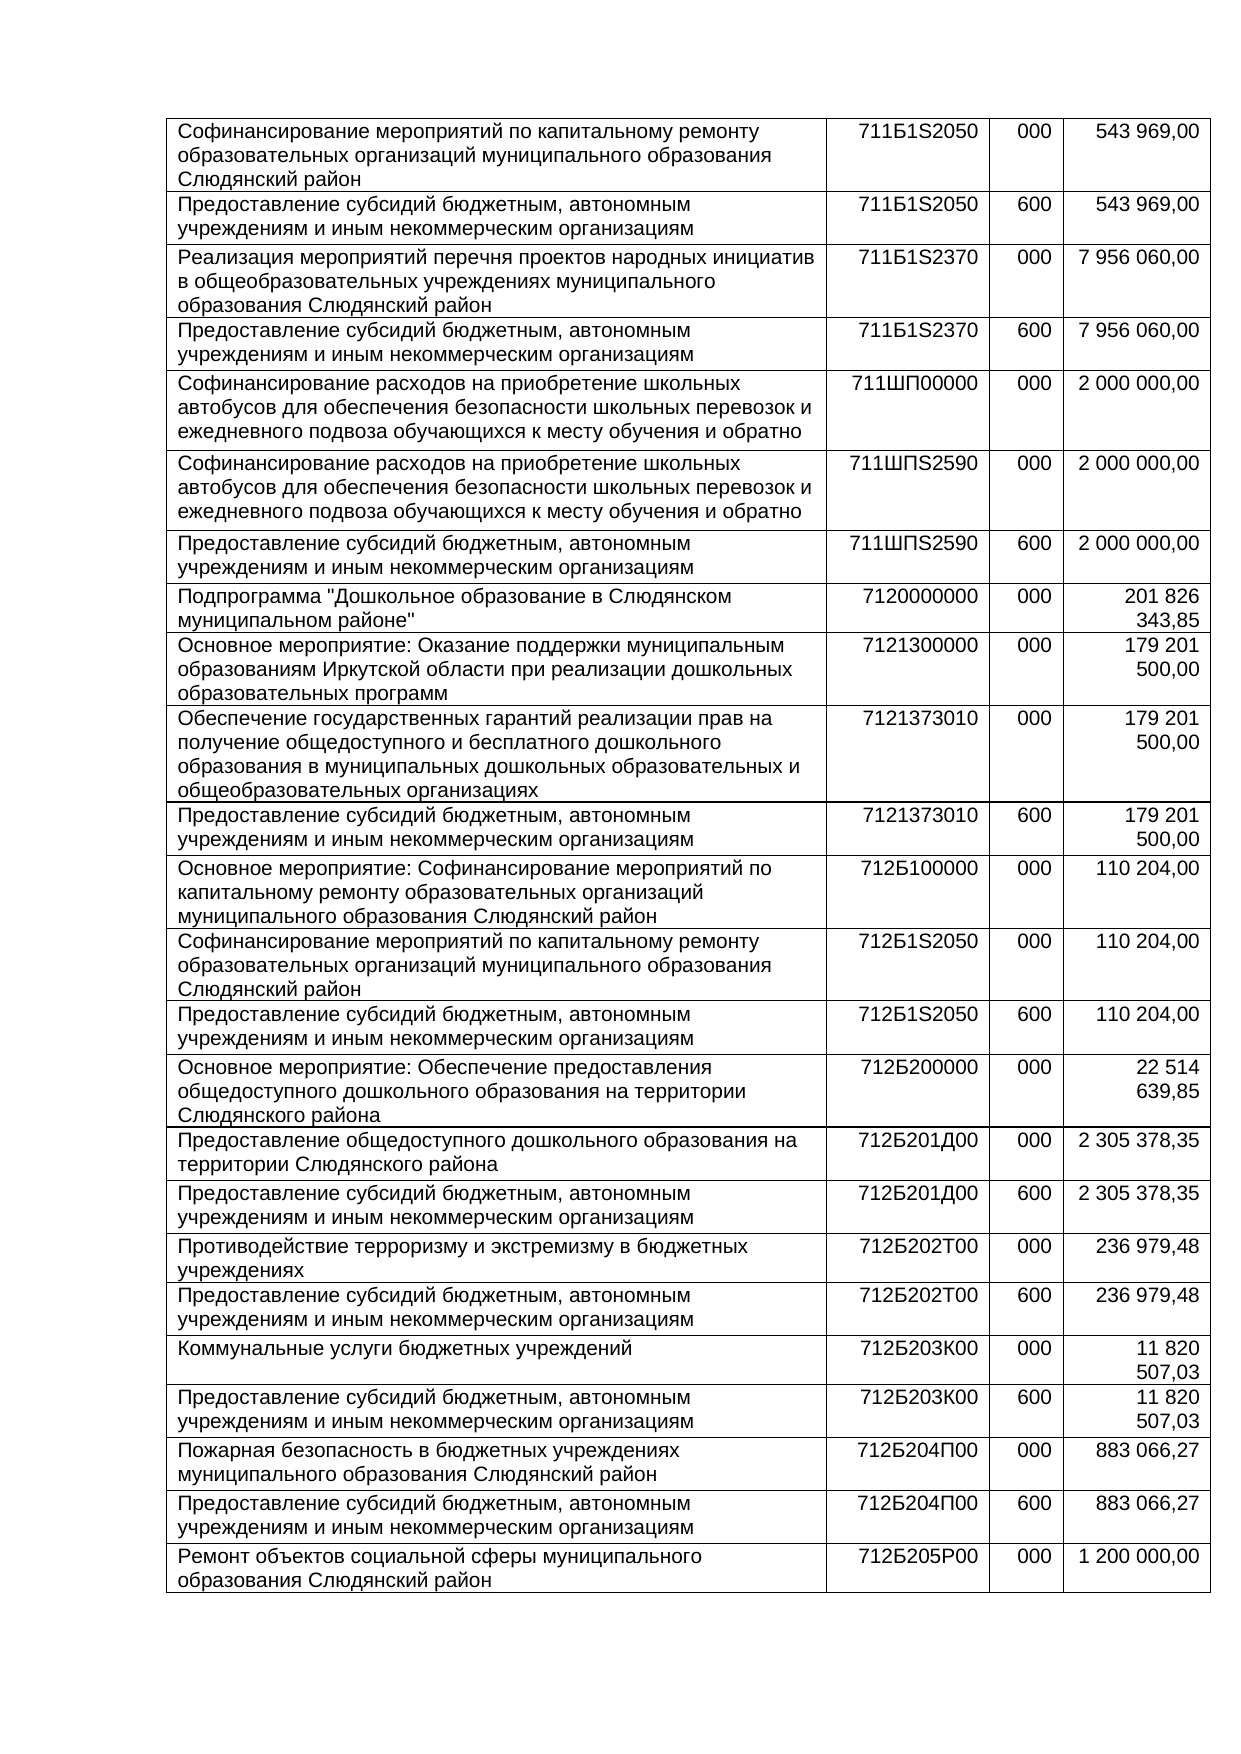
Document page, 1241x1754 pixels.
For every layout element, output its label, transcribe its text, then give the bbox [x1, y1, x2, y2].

table_cell Основное мероприятие: Обеспечение предоставления общедоступного дошкольного образования на территории Слюдянского района [167, 1055, 826, 1126]
table_cell 712Б1S2050 [827, 929, 989, 1000]
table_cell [167, 1491, 826, 1543]
table_cell 000 [990, 706, 1063, 801]
table_cell 000 [990, 451, 1063, 529]
table_cell 600 [990, 1181, 1063, 1233]
table_cell 711Б1S2370 [827, 318, 989, 370]
table_cell 711ШП00000 [827, 371, 989, 450]
table_cell 179 201 500,00 [1064, 706, 1210, 801]
table_cell 7 956 060,00 [1064, 245, 1210, 317]
table_cell 712Б1S2050 [827, 1001, 989, 1053]
table_cell 2 000 000,00 [1064, 371, 1210, 450]
table_cell Предоставление субсидий бюджетным, автономным учреждениям и иным некоммерческим организациям [167, 1283, 826, 1335]
table_cell 2 000 000,00 [1064, 531, 1210, 583]
table_cell Обеспечение государственных гарантий реализации прав на получение общедоступного и бесплатного дошкольного образования в муниципальных дошкольных образовательных и общеобразовательных организациях [167, 706, 826, 801]
table_cell 000 [990, 1234, 1063, 1282]
table_cell Ремонт объектов социальной сферы муниципального образования Слюдянский район [167, 1544, 826, 1592]
table_cell 711Б1S2050 [827, 192, 989, 244]
table_cell 000 [990, 119, 1063, 191]
table_cell 000 [990, 929, 1063, 1000]
table_cell 000 [990, 1336, 1063, 1384]
table_cell Предоставление субсидий бюджетным, автономным учреждениям и иным некоммерческим организациям [167, 318, 826, 370]
table_cell 000 [990, 1438, 1063, 1490]
table_cell 000 [990, 245, 1063, 317]
table_cell 600 [990, 803, 1063, 854]
table_cell Софинансирование расходов на приобретение школьных автобусов для обеспечения безопасности школьных перевозок и ежедневного подвоза обучающихся к месту обучения и обратно [167, 451, 826, 529]
table_cell 000 [990, 371, 1063, 450]
table_cell 236 979,48 [1064, 1283, 1210, 1335]
table_cell 179 201 500,00 [1064, 633, 1210, 704]
table_cell 711ШПS2590 [827, 451, 989, 529]
table_cell Предоставление субсидий бюджетным, автономным учреждениям и иным некоммерческим организациям [167, 1385, 826, 1437]
table_cell 712Б200000 [827, 1055, 989, 1126]
table_cell 201 826 343,85 [1064, 584, 1210, 632]
table_cell 7120000000 [827, 584, 989, 632]
table_cell 2 305 378,35 [1064, 1181, 1210, 1233]
table_cell Реализация мероприятий перечня проектов народных инициатив в общеобразовательных учреждениях муниципального образования Слюдянский район [167, 245, 826, 317]
table_cell 7121300000 [827, 633, 989, 704]
table_cell 179 201 500,00 [1064, 803, 1210, 854]
table_cell 110 204,00 [1064, 929, 1210, 1000]
table_cell 11 820 507,03 [1064, 1385, 1210, 1437]
table_cell 7121373010 [827, 803, 989, 854]
table_cell 711Б1S2050 [827, 119, 989, 191]
table_cell 712Б204П00 [827, 1491, 989, 1543]
table_cell Противодействие терроризму и экстремизму в бюджетных учреждениях [167, 1234, 826, 1282]
table_cell 236 979,48 [1064, 1234, 1210, 1282]
table_cell Предоставление субсидий бюджетным, автономным учреждениям и иным некоммерческим организациям [167, 803, 826, 854]
table_cell 712Б202T00 [827, 1283, 989, 1335]
table_cell Предоставление субсидий бюджетным, автономным учреждениям и иным некоммерческим организациям [167, 1181, 826, 1233]
table_cell Основное мероприятие: Оказание поддержки муниципальным образованиям Иркутской области при реализации дошкольных образовательных программ [167, 633, 826, 704]
table_cell 000 [990, 1544, 1063, 1592]
table_cell 7121373010 [827, 706, 989, 801]
table_cell 712Б203К00 [827, 1385, 989, 1437]
table_cell 000 [990, 584, 1063, 632]
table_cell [167, 192, 826, 244]
table_cell Софинансирование расходов на приобретение школьных автобусов для обеспечения безопасности школьных перевозок и ежедневного подвоза обучающихся к месту обучения и обратно [167, 371, 826, 450]
table_cell 543 969,00 [1064, 192, 1210, 244]
table_cell 712Б202T00 [827, 1234, 989, 1282]
table_cell 000 [990, 1128, 1063, 1179]
table_cell 600 [990, 1491, 1063, 1543]
table_cell Предоставление общедоступного дошкольного образования на территории Слюдянского района [167, 1128, 826, 1179]
table_cell 712Б205P00 [827, 1544, 989, 1592]
table_cell Основное мероприятие: Софинансирование мероприятий по капитальному ремонту образовательных организаций муниципального образования Слюдянский район [167, 856, 826, 927]
table_cell 712Б203К00 [827, 1336, 989, 1384]
table_cell Софинансирование мероприятий по капитальному ремонту образовательных организаций муниципального образования Слюдянский район [167, 929, 826, 1000]
table_cell 883 066,27 [1064, 1491, 1210, 1543]
table_cell 543 969,00 [1064, 119, 1210, 191]
table_cell 110 204,00 [1064, 856, 1210, 927]
table_cell 712Б100000 [827, 856, 989, 927]
table_cell Пожарная безопасность в бюджетных учреждениях муниципального образования Слюдянский район [167, 1438, 826, 1490]
table_cell 600 [990, 318, 1063, 370]
table_cell 600 [990, 1385, 1063, 1437]
table_cell Подпрограмма "Дошкольное образование в Слюдянском муниципальном районе" [167, 584, 826, 632]
table_cell 712Б201Д00 [827, 1128, 989, 1179]
table_cell 000 [990, 1055, 1063, 1126]
table_cell 711ШПS2590 [827, 531, 989, 583]
table_cell 2 305 378,35 [1064, 1128, 1210, 1179]
table_cell 000 [990, 856, 1063, 927]
table_cell Предоставление субсидий бюджетным, автономным учреждениям и иным некоммерческим организациям [167, 531, 826, 583]
table_cell 600 [990, 1283, 1063, 1335]
table_cell 711Б1S2370 [827, 245, 989, 317]
table_cell Cофинансирование мероприятий по капитальному ремонту образовательных организаций муниципального образования Слюдянский район [167, 119, 826, 191]
table_cell 600 [990, 531, 1063, 583]
table_cell Предоставление субсидий бюджетным, автономным учреждениям и иным некоммерческим организациям [167, 1001, 826, 1053]
table_cell 600 [990, 1001, 1063, 1053]
table_cell 712Б204П00 [827, 1438, 989, 1490]
table_cell 1 200 000,00 [1064, 1544, 1210, 1592]
table_cell 11 820 507,03 [1064, 1336, 1210, 1384]
table_cell 712Б201Д00 [827, 1181, 989, 1233]
table_cell 110 204,00 [1064, 1001, 1210, 1053]
table_cell 7 956 060,00 [1064, 318, 1210, 370]
table_cell 883 066,27 [1064, 1438, 1210, 1490]
table_cell 000 [990, 633, 1063, 704]
table_cell 22 514 639,85 [1064, 1055, 1210, 1126]
table_cell 2 000 000,00 [1064, 451, 1210, 529]
table_cell Коммунальные услуги бюджетных учреждений [167, 1336, 826, 1384]
table_cell 600 [990, 192, 1063, 244]
